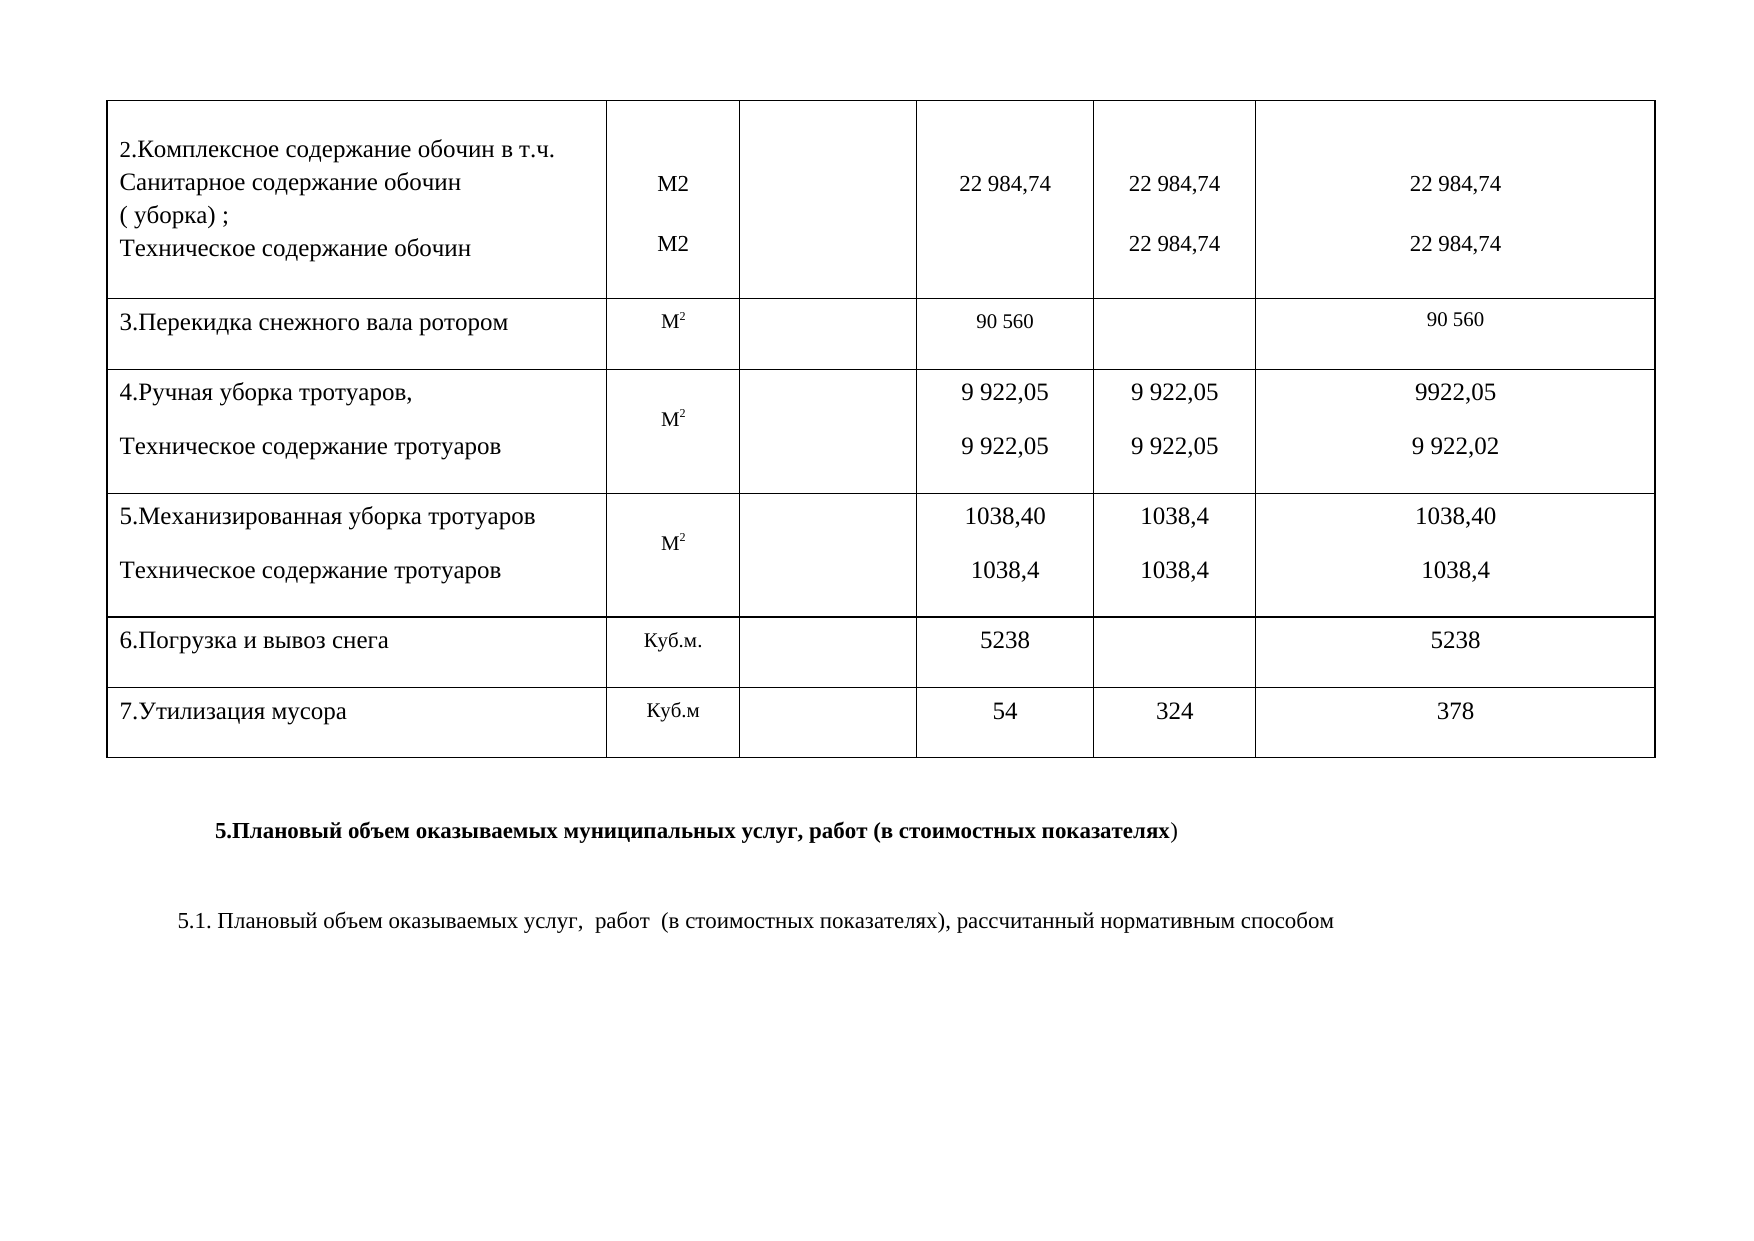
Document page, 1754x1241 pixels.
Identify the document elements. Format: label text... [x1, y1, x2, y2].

table_cell 22 984,74 22 984,74 [1094, 101, 1255, 298]
table_cell [1094, 618, 1255, 687]
table_cell М2 [607, 299, 739, 368]
table_cell 22 984,74 22 984,74 [1256, 101, 1654, 298]
table_cell [740, 370, 916, 492]
table_cell 5238 [1256, 618, 1654, 687]
table_cell 1038,40 1038,4 [1256, 494, 1654, 616]
text 5.1. Плановый объем оказываемых услуг, работ (в стоимостных показателях), рассчитанный нормативным способом [118, 907, 1636, 933]
table_cell 5.Механизированная уборка тротуаров Техническое содержание тротуаров [108, 494, 606, 616]
table_cell 9 922,05 9 922,05 [917, 370, 1093, 492]
list 5.Плановый объем оказываемых муниципальных услуг, работ (в стоимостных показателях) [215, 817, 1636, 844]
table_cell 6.Погрузка и вывоз снега [108, 618, 606, 687]
table_cell 3.Перекидка снежного вала ротором [108, 299, 606, 368]
table_cell [740, 494, 916, 616]
table_cell Куб.м [607, 688, 739, 757]
table_cell 5238 [917, 618, 1093, 687]
table_cell 1038,40 1038,4 [917, 494, 1093, 616]
table_cell [1094, 299, 1255, 368]
table_cell 9922,05 9 922,02 [1256, 370, 1654, 492]
table_cell 1038,4 1038,4 [1094, 494, 1255, 616]
table_cell 7.Утилизация мусора [108, 688, 606, 757]
table_cell 324 [1094, 688, 1255, 757]
table_cell М2 М2 [607, 101, 739, 298]
table_cell 9 922,05 9 922,05 [1094, 370, 1255, 492]
table_cell 54 [917, 688, 1093, 757]
table_cell 4.Ручная уборка тротуаров, Техническое содержание тротуаров [108, 370, 606, 492]
table_cell [740, 101, 916, 298]
table_cell Куб.м. [607, 618, 739, 687]
table_cell 22 984,74 [917, 101, 1093, 298]
table_cell 90 560 [917, 299, 1093, 368]
table_cell 90 560 [1256, 299, 1654, 368]
table_cell [740, 299, 916, 368]
table_cell 378 [1256, 688, 1654, 757]
table_cell [740, 618, 916, 687]
table_cell 2.Комплексное содержание обочин в т.ч. Санитарное содержание обочин ( уборка) ; Техническое содержание обочин [108, 101, 606, 298]
table_cell М2 [607, 370, 739, 492]
table_cell М2 [607, 494, 739, 616]
table_cell [740, 688, 916, 757]
